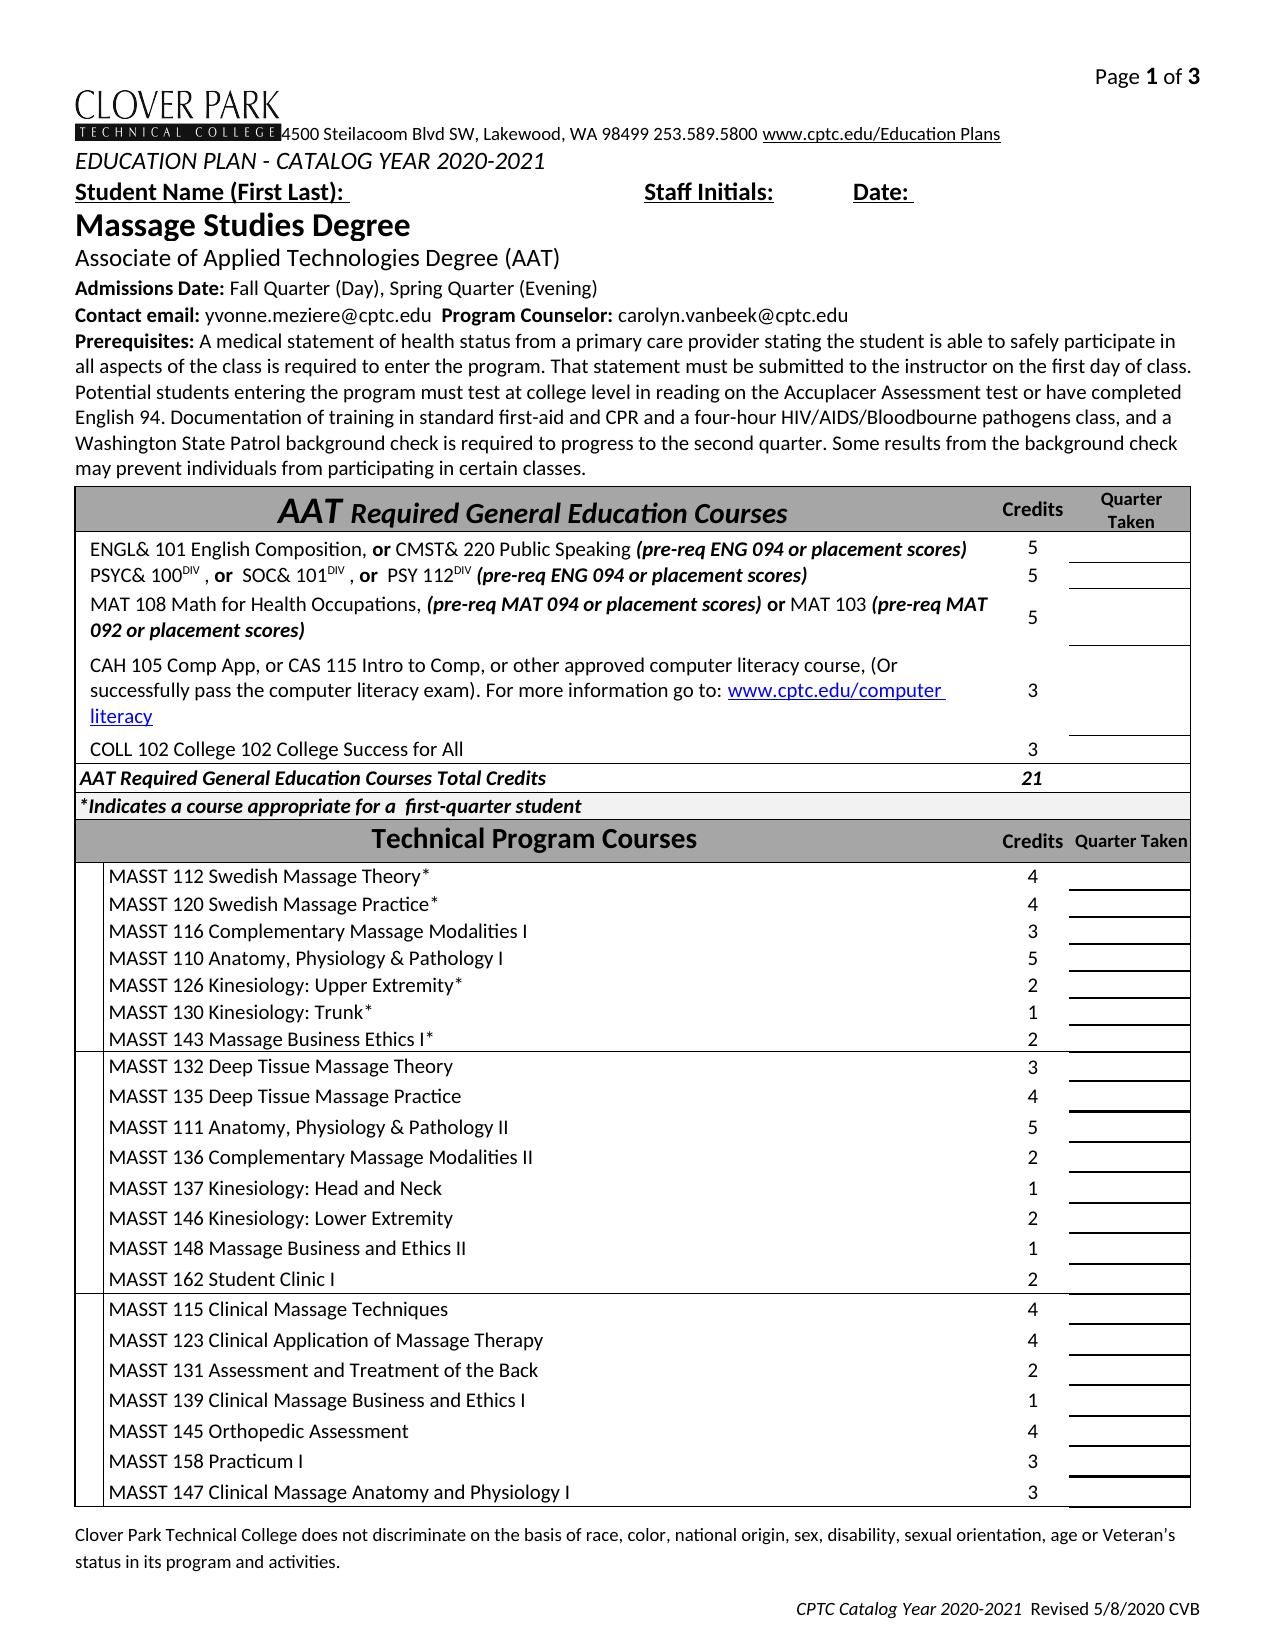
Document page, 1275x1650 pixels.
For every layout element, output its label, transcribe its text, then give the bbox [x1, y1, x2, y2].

table_cell MASST 145 Orthopedic Assessment [104, 1415, 994, 1445]
table_cell 5 [994, 532, 1069, 562]
table_cell 3 [994, 1445, 1069, 1475]
table_cell 5 [994, 1110, 1069, 1141]
table_cell 2 [994, 1263, 1069, 1293]
table_cell MASST 112 Swedish Massage Theory* [104, 863, 994, 889]
table_cell [1069, 589, 1190, 645]
table_cell 4 [994, 1323, 1069, 1354]
table_cell 4 [994, 1080, 1069, 1110]
table_cell [1069, 1478, 1190, 1506]
table_cell 1 [994, 1384, 1069, 1414]
table_cell MASST 147 Clinical Massage Anatomy and Physiology I [104, 1475, 994, 1506]
table_cell Quarter Taken [1069, 487, 1190, 531]
table_cell Contact email: yvonne.meziere@cptc.edu Program Counselor: carolyn.vanbeek@cptc.edu [75, 302, 1200, 328]
table_cell 1 [994, 1232, 1069, 1262]
table_cell [1069, 1265, 1190, 1293]
table_cell 4 [994, 1415, 1069, 1445]
table_cell [76, 1052, 103, 1293]
table_cell [1069, 764, 1190, 792]
table_cell [1069, 736, 1190, 763]
table_cell CAH 105 Comp App, or CAS 115 Intro to Comp, or other approved computer literacy course, (Or successfully pass the computer literacy exam). For more information go to: www.cptc.edu/computer literacy [76, 645, 994, 734]
table_cell [1069, 1113, 1190, 1141]
table_cell [1069, 1143, 1190, 1171]
table_cell MASST 139 Clinical Massage Business and Ethics I [104, 1384, 994, 1414]
table_cell 5 [994, 562, 1069, 588]
table_cell *Indicates a course appropriate for a first-quarter student [76, 793, 1190, 819]
table_cell 3 [994, 735, 1069, 763]
table_cell Technical Program Courses [76, 820, 994, 862]
table_cell [1069, 1026, 1190, 1051]
table_cell MASST 162 Student Clinic I [104, 1263, 994, 1293]
table_cell [1069, 1325, 1190, 1354]
table_cell [1069, 1417, 1190, 1445]
table_cell AAT Required General Education Courses Total Credits [76, 764, 994, 792]
table_cell [1069, 1082, 1190, 1110]
table_cell 3 [994, 1052, 1069, 1080]
table_cell ENGL& 101 English Composition, or CMST& 220 Public Speaking (pre-req ENG 094 or placement scores) [76, 532, 994, 562]
table_cell 3 [994, 645, 1069, 734]
table_cell [1069, 563, 1190, 588]
table_cell COLL 102 College 102 College Success for All [76, 735, 994, 763]
table_cell 2 [994, 1202, 1069, 1232]
table_cell [1069, 1295, 1190, 1323]
table_cell MASST 148 Massage Business and Ethics II [104, 1232, 994, 1262]
table_cell MAT 108 Math for Health Occupations, (pre-req MAT 094 or placement scores) or MAT 103 (pre-req MAT 092 or placement scores) [76, 588, 994, 645]
table_cell [1069, 646, 1190, 734]
table_cell [1069, 972, 1190, 997]
table_cell AAT Required General Education Courses [76, 487, 994, 531]
picture [75, 90, 282, 141]
table_cell MASST 143 Massage Business Ethics I* [104, 1024, 994, 1051]
table_cell 4 [994, 889, 1069, 916]
table_cell [1069, 918, 1190, 943]
table_cell 3 [994, 1475, 1069, 1506]
table_cell 2 [994, 1141, 1069, 1171]
table_cell 4 [994, 1294, 1069, 1323]
table_cell MASST 131 Assessment and Treatment of the Back [104, 1354, 994, 1384]
table_header Student Name (First Last): Staff Initials: Date: [75, 176, 1201, 204]
table_cell MASST 120 Swedish Massage Practice* [104, 889, 994, 916]
table_cell Associate of Applied Technologies Degree (AAT) [75, 241, 1201, 274]
table_cell 5 [994, 588, 1069, 645]
table_cell [1069, 863, 1190, 889]
table_cell MASST 132 Deep Tissue Massage Theory 4 [104, 1052, 994, 1080]
table_cell MASST 130 Kinesiology: Trunk* [104, 997, 994, 1024]
table_cell MASST 158 Practicum I [104, 1445, 994, 1475]
table_cell MASST 116 Complementary Massage Modalities I [104, 916, 994, 943]
table_cell Quarter Taken [1069, 820, 1190, 862]
table_cell [1069, 891, 1190, 916]
table_cell MASST 126 Kinesiology: Upper Extremity* [104, 970, 994, 997]
table_cell [1069, 1356, 1190, 1384]
table_cell [1069, 1386, 1190, 1414]
table_cell 2 [994, 1024, 1069, 1051]
table_cell Credits [994, 487, 1069, 531]
table_cell MASST 137 Kinesiology: Head and Neck [104, 1171, 994, 1202]
table_cell 1 [994, 1171, 1069, 1202]
table_cell PSYC& 100DIV , or SOC& 101DIV , or PSY 112DIV (pre-req ENG 094 or placement scores) [76, 562, 994, 588]
table_cell [1069, 1173, 1190, 1202]
table_cell 5 [994, 943, 1069, 970]
table_cell [1069, 1234, 1190, 1262]
table_cell [76, 1294, 103, 1506]
table_cell 4 [994, 863, 1069, 889]
table_cell [1069, 999, 1190, 1024]
table_cell Credits [994, 820, 1069, 862]
table_cell 21 [994, 764, 1069, 792]
table_cell 2 [994, 1354, 1069, 1384]
table_cell MASST 136 Complementary Massage Modalities II [104, 1141, 994, 1171]
table_cell 3 [994, 916, 1069, 943]
table_cell [1069, 1204, 1190, 1232]
table_cell [1069, 1447, 1190, 1475]
table_cell MASST 111 Anatomy, Physiology & Pathology II [104, 1110, 994, 1141]
table_cell MASST 115 Clinical Massage Techniques [104, 1294, 994, 1323]
table_cell [1069, 532, 1190, 562]
table_cell 1 [994, 997, 1069, 1024]
table_cell [76, 863, 103, 1051]
table_cell MASST 135 Deep Tissue Massage Practice [104, 1080, 994, 1110]
table_cell 2 [994, 970, 1069, 997]
table_cell MASST 123 Clinical Application of Massage Therapy [104, 1323, 994, 1354]
table_cell MASST 110 Anatomy, Physiology & Pathology I [104, 943, 994, 970]
table_cell Prerequisites: A medical statement of health status from a primary care provider stating the student is able to safely participate in all aspects of the class is required to enter the program. That statement must be submitted to the instructor on the first day of class. Potential students entering the program must test at college level in reading on the Accuplacer Assessment test or have completed English 94. Documentation of training in standard first-aid and CPR and a four-hour HIV/AIDS/Bloodbourne pathogens class, and a Washington State Patrol background check is required to progress to the second quarter. Some results from the background check may prevent individuals from participating in certain classes. [75, 328, 1201, 486]
table_cell [1069, 945, 1190, 970]
table_cell [1069, 1053, 1190, 1080]
table_cell MASST 146 Kinesiology: Lower Extremity [104, 1202, 994, 1232]
table_cell Admissions Date: Fall Quarter (Day), Spring Quarter (Evening) [75, 274, 1201, 302]
table_cell Massage Studies Degree [75, 204, 1201, 241]
